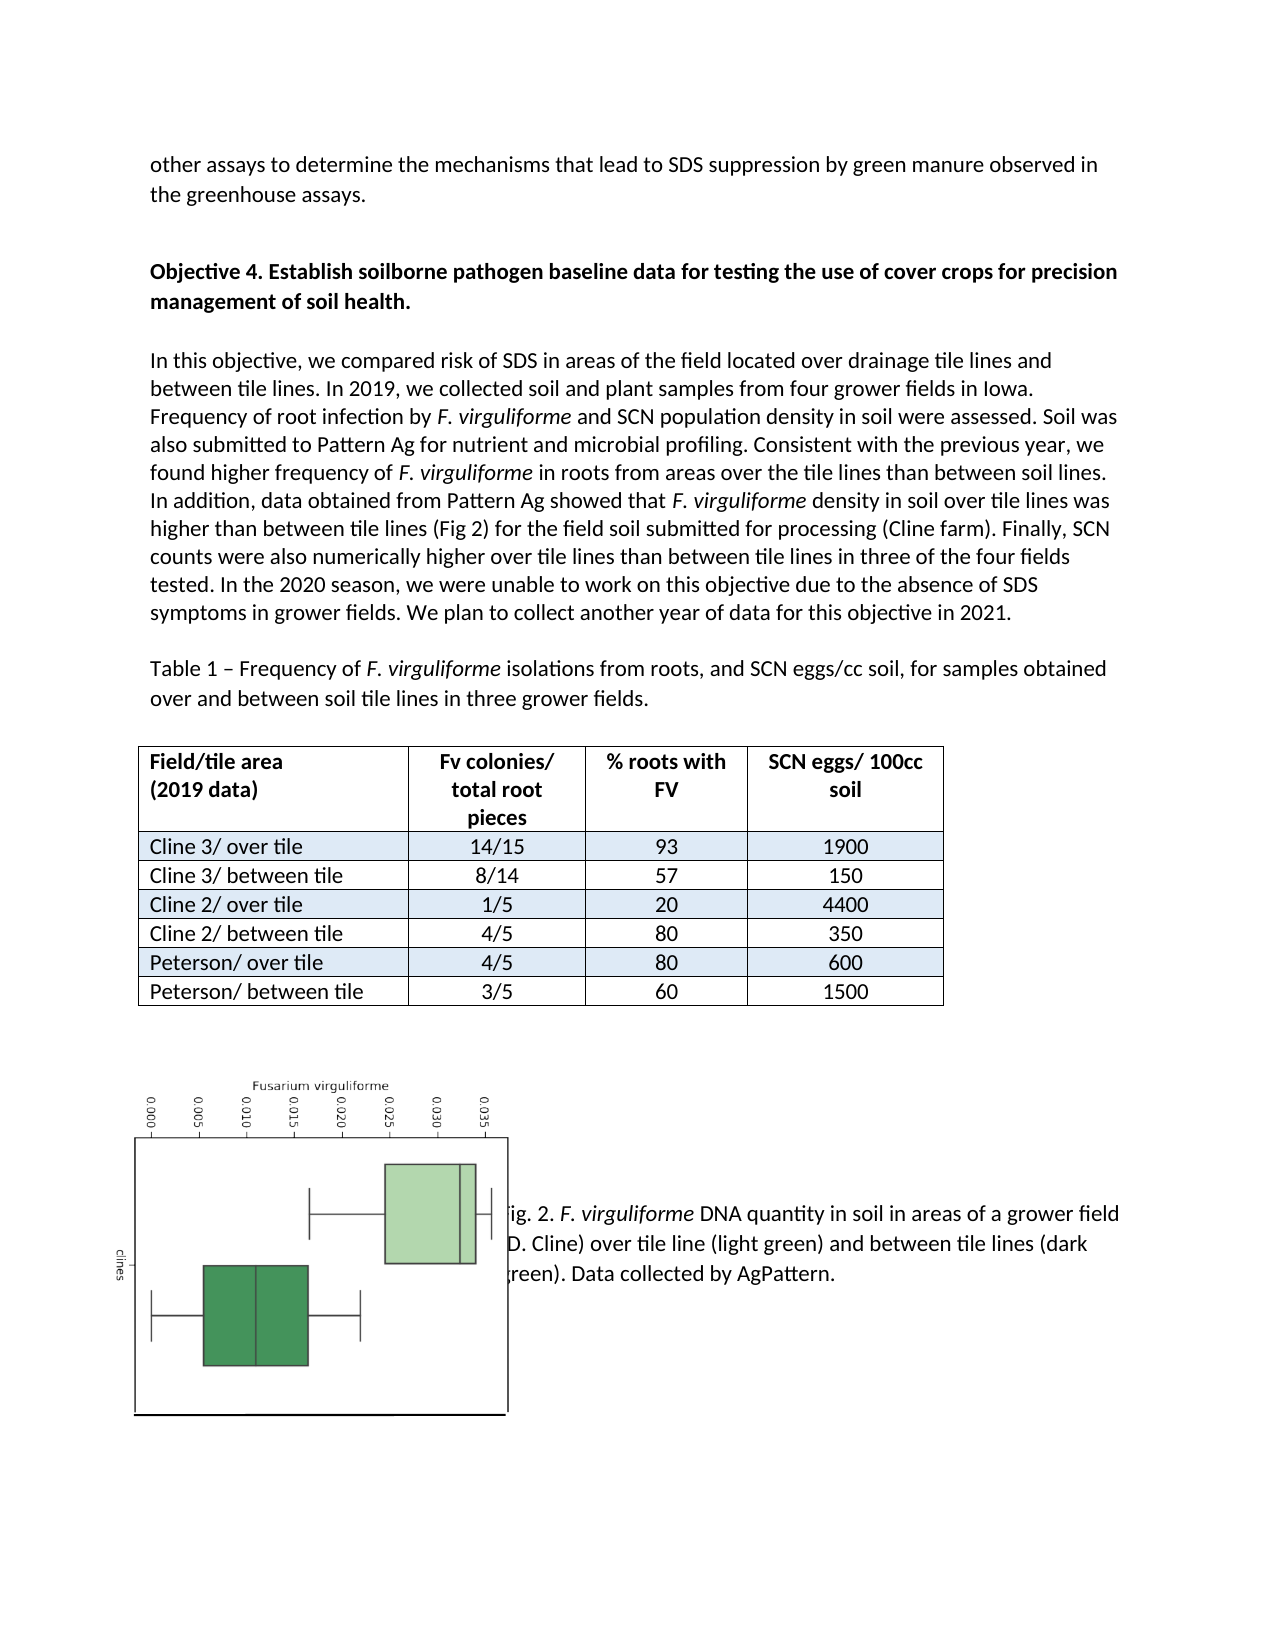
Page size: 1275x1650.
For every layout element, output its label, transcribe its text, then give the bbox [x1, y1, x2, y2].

table_cell 14/15 [409, 832, 585, 860]
table_cell 1900 [748, 832, 943, 860]
table_cell 350 [748, 919, 943, 947]
table_cell 4/5 [409, 919, 585, 947]
table_header Field/tile area (2019 data) [139, 747, 408, 831]
text In this objective, we compared risk of SDS in areas of the field located over drainage tile lines and between tile lines. In 2019, we collected soil and plant samples from four grower fields in Iowa. Frequency of root infection by F. virguliforme and SCN population density in soil were assessed. Soil was also submitted to Pattern Ag for nutrient and microbial profiling. Consistent with the previous year, we found higher frequency of F. virguliforme in roots from areas over the tile lines than between soil lines. In addition, data obtained from Pattern Ag showed that F. virguliforme density in soil over tile lines was higher than between tile lines (Fig 2) for the field soil submitted for processing (Cline farm). Finally, SCN counts were also numerically higher over tile lines than between tile lines in three of the four fields tested. In the 2020 season, we were unable to work on this objective due to the absence of SDS symptoms in grower fields. We plan to collect another year of data for this objective in 2021. [150, 346, 1125, 626]
table_cell 1500 [748, 977, 943, 1005]
table_cell 57 [586, 861, 747, 889]
table_cell 80 [586, 948, 747, 976]
table_cell 80 [586, 919, 747, 947]
table_cell 20 [586, 890, 747, 918]
table_header % roots with FV [586, 747, 747, 831]
table_cell 4/5 [409, 948, 585, 976]
table_cell 8/14 [409, 861, 585, 889]
table_cell 4400 [748, 890, 943, 918]
table_cell Peterson/ between tile [139, 977, 408, 1005]
table_cell 60 [586, 977, 747, 1005]
table_cell 1/5 [409, 890, 585, 918]
table_cell Cline 2/ between tile [139, 919, 408, 947]
text Objective 4. Establish soilborne pathogen baseline data for testing the use of cover crops for precision [150, 257, 1125, 285]
table_cell 3/5 [409, 977, 585, 1005]
table_cell Cline 3/ between tile [139, 861, 408, 889]
picture [94, 1078, 525, 1413]
table_cell Peterson/ over tile [139, 948, 408, 976]
table_cell 93 [586, 832, 747, 860]
table_cell 150 [748, 861, 943, 889]
table_header SCN eggs/ 100cc soil [748, 747, 943, 831]
text Table 1 – Frequency of F. virguliforme isolations from roots, and SCN eggs/cc soil, for samples obtained over and between soil tile lines in three grower fields. [150, 654, 1125, 712]
table_cell 600 [748, 948, 943, 976]
text management of soil health. [150, 287, 1125, 316]
text Fig. 2. F. virguliforme DNA quantity in soil in areas of a grower field (D. Cline) over tile line (light green) and between tile lines (dark green). Data collected by AgPattern. [525, 1199, 1125, 1287]
table_cell Cline 2/ over tile [139, 890, 408, 918]
table_header Fv colonies/ total root pieces [409, 747, 585, 831]
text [150, 150, 1125, 208]
table_cell Cline 3/ over tile [139, 832, 408, 860]
